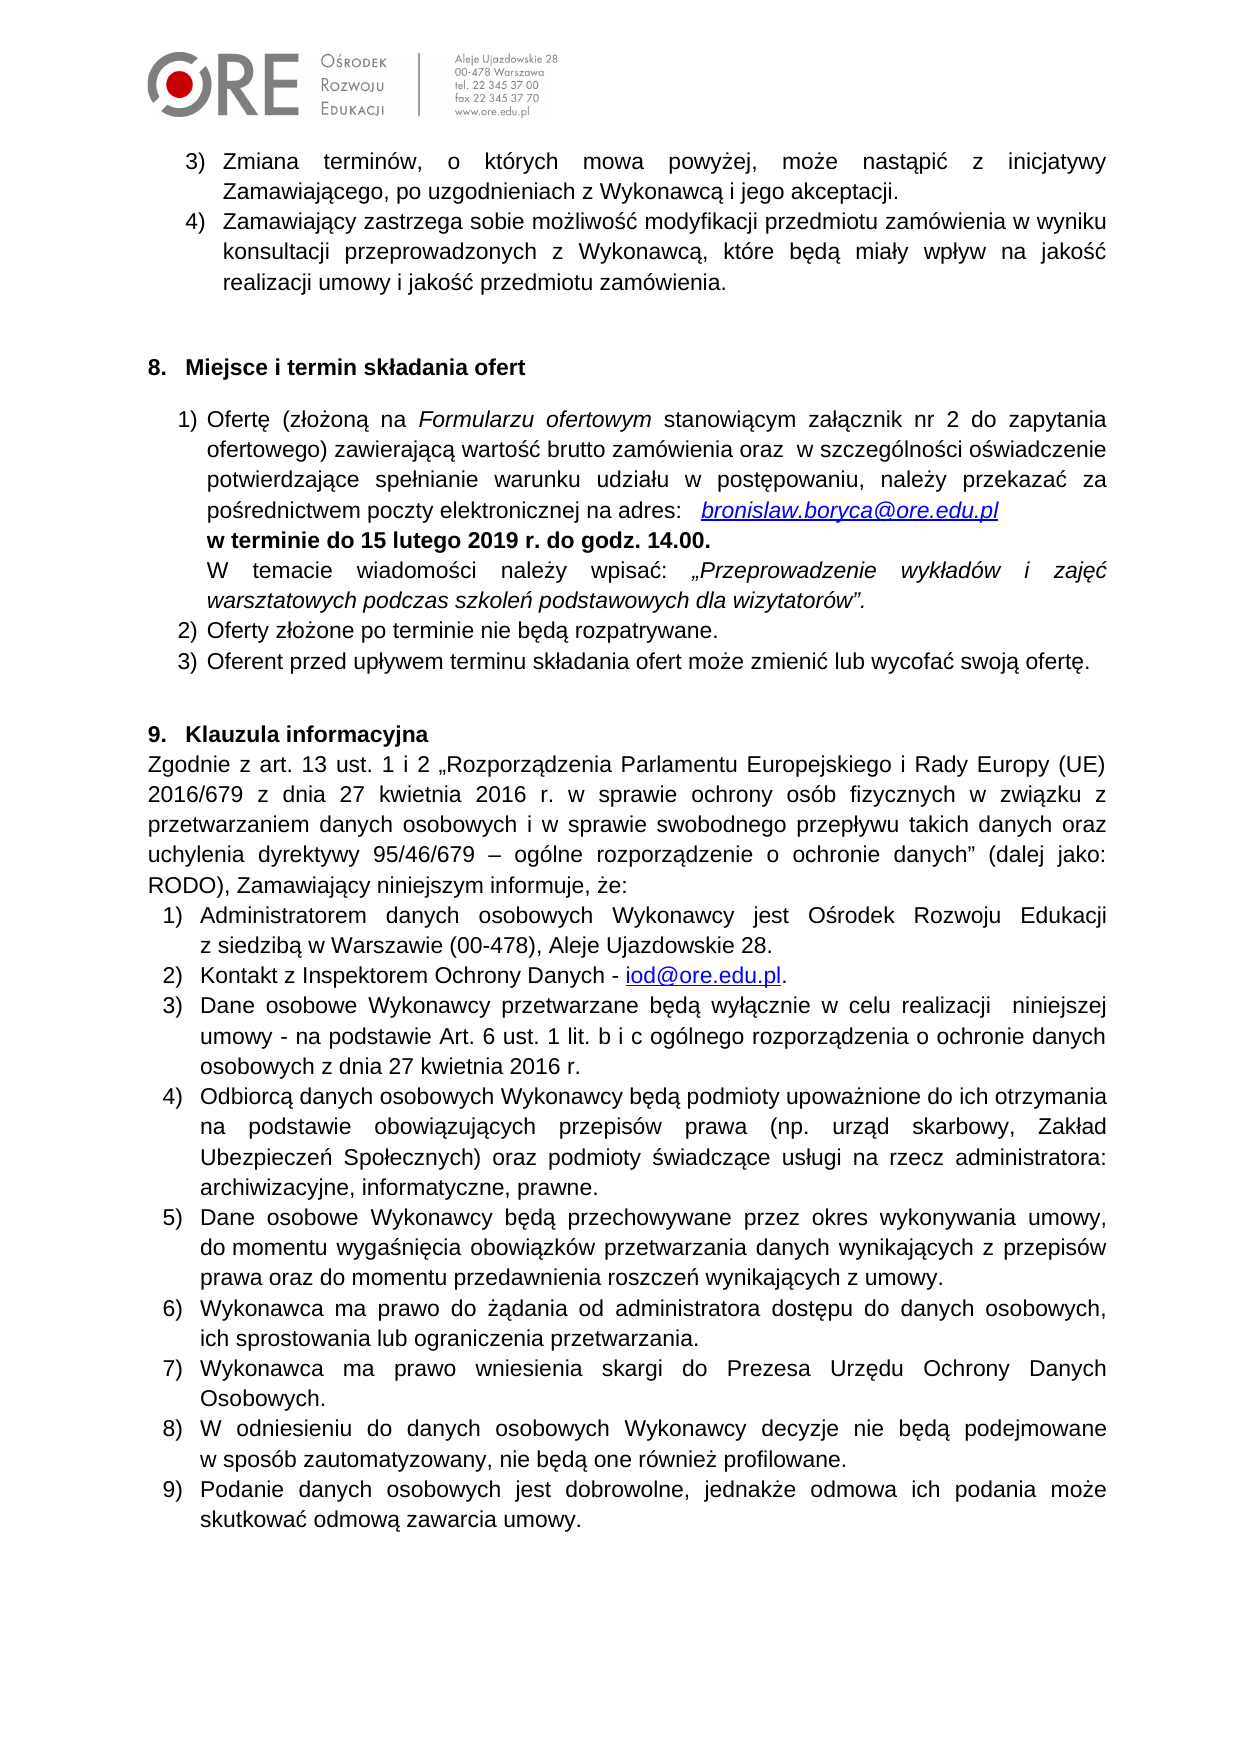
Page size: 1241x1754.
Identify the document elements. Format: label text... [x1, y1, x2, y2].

list Podanie danych osobowych jest dobrowolne, jednakże odmowa ich podania może skutkować odmową zawarcia umowy. [162, 1476, 1107, 1532]
list Dane osobowe Wykonawcy przetwarzane będą wyłącznie w celu realizacji niniejszej umowy - na podstawie Art. 6 ust. 1 lit. b i c ogólnego rozporządzenia o ochronie danych osobowych z dnia 27 kwietnia 2016 r. [162, 992, 1107, 1079]
list Zamawiający zastrzega sobie możliwość modyfikacji przedmiotu zamówienia w wyniku konsultacji przeprowadzonych z Wykonawcą, które będą miały wpływ na jakość realizacji umowy i jakość przedmiotu zamówienia. [185, 208, 1107, 295]
picture [147, 52, 557, 118]
list W odniesieniu do danych osobowych Wykonawcy decyzje nie będą podejmowane w sposób zautomatyzowany, nie będą one również profilowane. [162, 1415, 1107, 1472]
list Dane osobowe Wykonawcy będą przechowywane przez okres wykonywania umowy, do momentu wygaśnięcia obowiązków przetwarzania danych wynikających z przepisów prawa oraz do momentu przedawnienia roszczeń wynikających z umowy. [162, 1204, 1107, 1291]
list Kontakt z Inspektorem Ochrony Danych - iod@ore.edu.pl. [162, 962, 1107, 989]
list Wykonawca ma prawo do żądania od administratora dostępu do danych osobowych, ich sprostowania lub ograniczenia przetwarzania. [162, 1294, 1107, 1351]
list Oferent przed upływem terminu składania ofert może zmienić lub wycofać swoją ofertę. [177, 648, 1107, 674]
list W temacie wiadomości należy wpisać: „Przeprowadzenie wykładów i zajęć warsztatowych podczas szkoleń podstawowych dla wizytatorów”. [207, 557, 1107, 614]
list Ofertę (złożoną na Formularzu ofertowym stanowiącym załącznik nr 2 do zapytania ofertowego) zawierającą wartość brutto zamówienia oraz w szczególności oświadczenie potwierdzające spełnianie warunku udziału w postępowaniu, należy przekazać za pośrednictwem poczty elektronicznej na adres: bronislaw.boryca@ore.edu.pl w terminie do 15 lutego 2019 r. do godz. 14.00. [177, 406, 1107, 553]
list Administratorem danych osobowych Wykonawcy jest Ośrodek Rozwoju Edukacji z siedzibą w Warszawie (00-478), Aleje Ujazdowskie 28. [162, 902, 1107, 958]
list Wykonawca ma prawo wniesienia skargi do Prezesa Urzędu Ochrony Danych Osobowych. [162, 1355, 1107, 1412]
list Oferty złożone po terminie nie będą rozpatrywane. [177, 617, 1107, 644]
text Zgodnie z art. 13 ust. 1 i 2 „Rozporządzenia Parlamentu Europejskiego i Rady Europy (UE) 2016/679 z dnia 27 kwietnia 2016 r. w sprawie ochrony osób fizycznych w związku z przetwarzaniem danych osobowych i w sprawie swobodnego przepływu takich danych oraz uchylenia dyrektywy 95/46/679 – ogólne rozporządzenie o ochronie danych” (dalej jako: RODO), Zamawiający niniejszym informuje, że: [148, 751, 1107, 898]
list Miejsce i termin składania ofert [148, 354, 1107, 380]
list Zmiana terminów, o których mowa powyżej, może nastąpić z inicjatywy Zamawiającego, po uzgodnieniach z Wykonawcą i jego akceptacji. [185, 148, 1107, 204]
list Odbiorcą danych osobowych Wykonawcy będą podmioty upoważnione do ich otrzymania na podstawie obowiązujących przepisów prawa (np. urząd skarbowy, Zakład Ubezpieczeń Społecznych) oraz podmioty świadczące usługi na rzecz administratora: archiwizacyjne, informatyczne, prawne. [162, 1083, 1107, 1200]
list Klauzula informacyjna [148, 721, 1107, 747]
